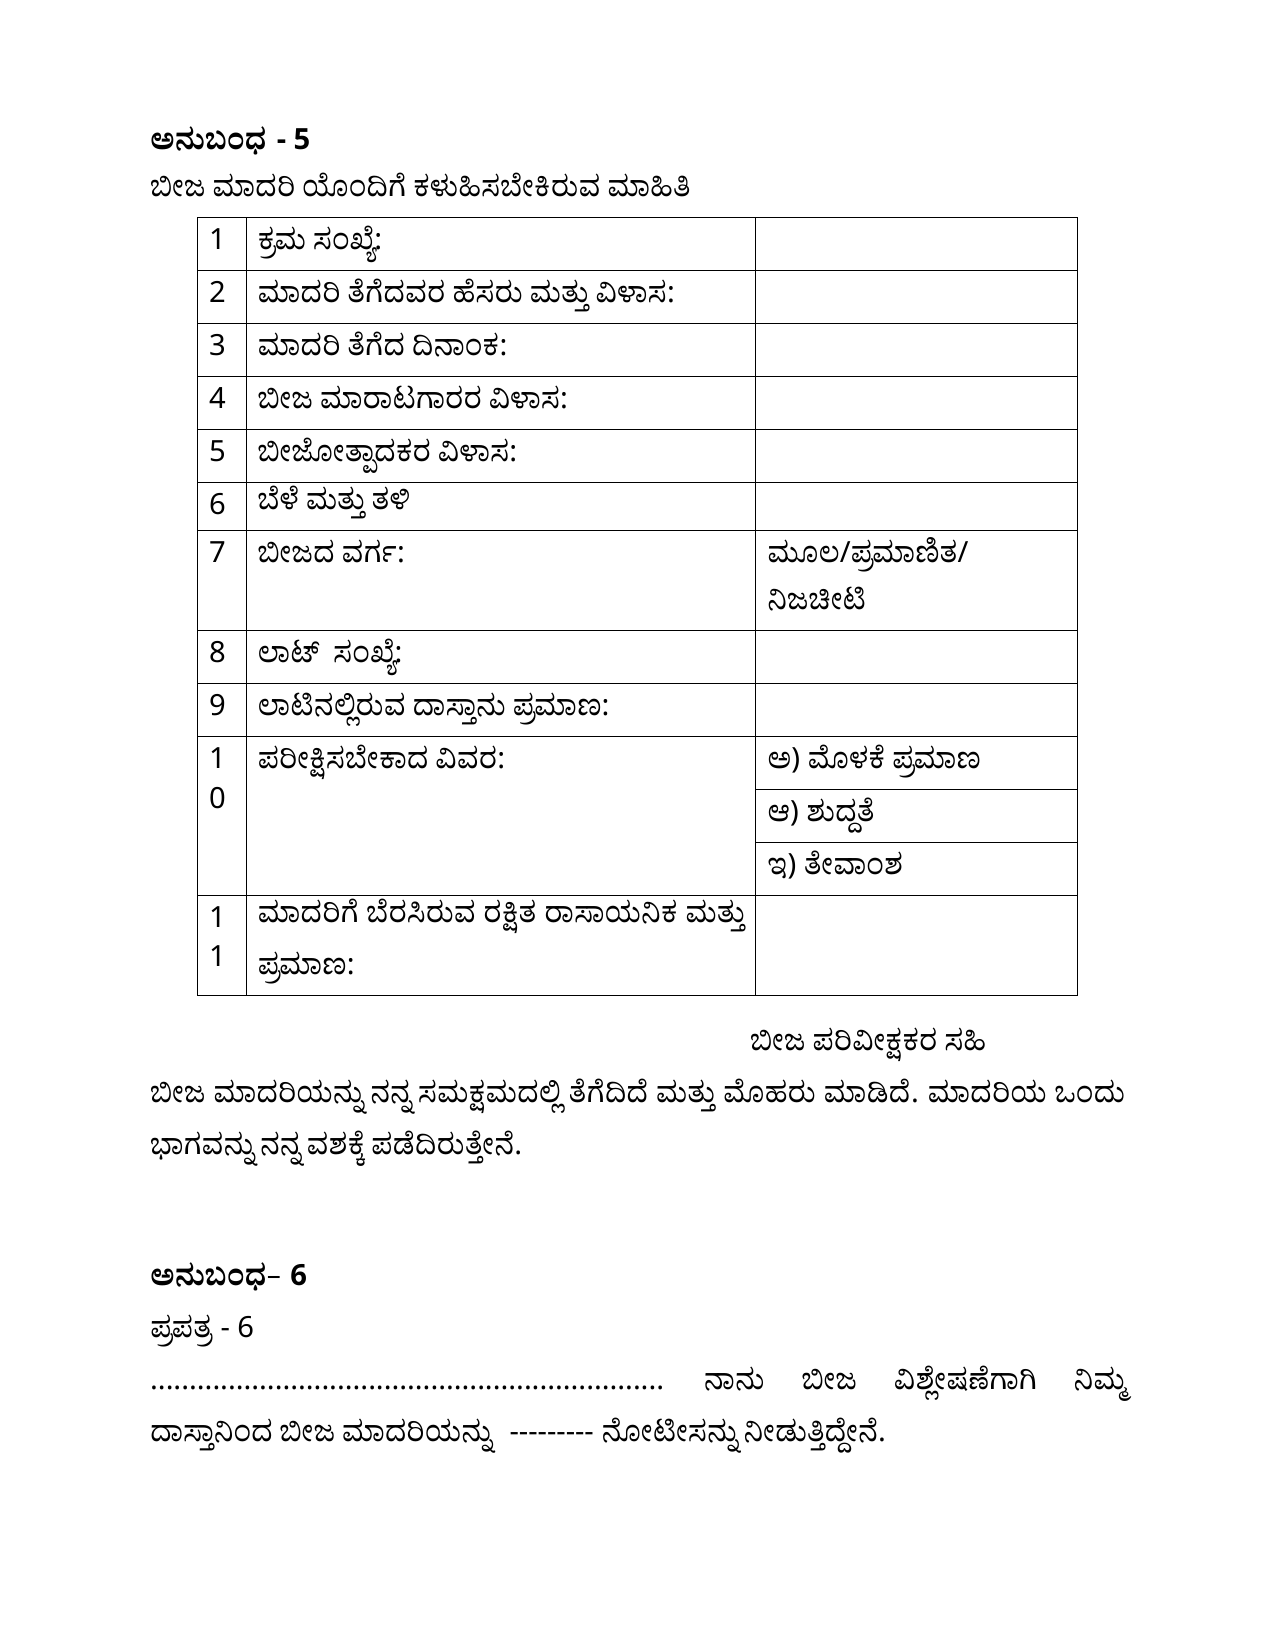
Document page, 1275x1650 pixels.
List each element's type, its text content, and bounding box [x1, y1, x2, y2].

table_cell 6 [198, 483, 246, 530]
table_cell ಲಾಟ್ ಸಂಖ್ಯೆ: [247, 631, 755, 683]
table_cell [756, 430, 1077, 482]
table_cell 7 [198, 531, 246, 630]
table_cell [756, 377, 1077, 429]
text .................................................................. ನಾನು ಬೀಜ ವಿಶ್ಲೇಷಣೆಗಾಗಿ ನಿಮ್ಮ ದಾಸ್ತಾನಿಂದ ಬೀಜ ಮಾದರಿಯನ್ನು --------- ನೋಟೀಸನ್ನು ನೀಡುತ್ತಿದ್ದೇನೆ. [150, 1358, 1125, 1462]
table_cell ಅ) ಮೊಳಕೆ ಪ್ರಮಾಣ [756, 737, 1077, 789]
table_cell ಇ) ತೇವಾಂಶ [756, 843, 1077, 895]
table_cell 8 [198, 631, 246, 683]
table_cell [756, 483, 1077, 530]
table_cell [756, 684, 1077, 736]
table_cell 3 [198, 324, 246, 376]
table_cell ಬೀಜೋತ್ಪಾದಕರ ವಿಳಾಸ: [247, 430, 755, 482]
table_cell 4 [198, 377, 246, 429]
table_cell [756, 896, 1077, 995]
table_cell ಲಾಟಿನಲ್ಲಿರುವ ದಾಸ್ತಾನು ಪ್ರಮಾಣ: [247, 684, 755, 736]
table_cell 10 [198, 737, 246, 895]
table_cell [756, 324, 1077, 376]
table_cell ಮಾದರಿಗೆ ಬೆರಸಿರುವ ರಕ್ಷಿತ ರಾಸಾಯನಿಕ ಮತ್ತು ಪ್ರಮಾಣ: [247, 896, 755, 995]
subtitle ಬೀಜ ಮಾದರಿ ಯೊಂದಿಗೆ ಕಳುಹಿಸಬೇಕಿರುವ ಮಾಹಿತಿ [150, 170, 1136, 217]
table_cell 5 [198, 430, 246, 482]
table_cell ಬೀಜದ ವರ್ಗ: [247, 531, 755, 630]
table_cell ಆ) ಶುದ್ದತೆ [756, 790, 1077, 842]
text ಬೀಜ ಮಾದರಿಯನ್ನು ನನ್ನ ಸಮಕ್ಷಮದಲ್ಲಿ ತೆಗೆದಿದೆ ಮತ್ತು ಮೊಹರು ಮಾಡಿದೆ. ಮಾದರಿಯ ಒಂದು ಭಾಗವನ್ನು ನನ್ನ ವಶಕ್ಕೆ ಪಡೆದಿರುತ್ತೇನೆ. [150, 1072, 1125, 1175]
table_cell 2 [198, 271, 246, 323]
table_header 1 [198, 218, 246, 270]
table_cell ಬೀಜ ಮಾರಾಟಗಾರರ ವಿಳಾಸ: [247, 377, 755, 429]
table_cell ಮಾದರಿ ತೆಗೆದವರ ಹೆಸರು ಮತ್ತು ವಿಳಾಸ: [247, 271, 755, 323]
table_cell ಮಾದರಿ ತೆಗೆದ ದಿನಾಂಕ: [247, 324, 755, 376]
table_cell ಮೂಲ/ಪ್ರಮಾಣಿತ/ನಿಜಚೀಟಿ [756, 531, 1077, 630]
table_cell [756, 631, 1077, 683]
table_cell ಬೆಳೆ ಮತ್ತು ತಳಿ [247, 483, 755, 530]
table_header [756, 218, 1077, 270]
text ಬೀಜ ಪರಿವೀಕ್ಷಕರ ಸಹಿ [675, 1024, 1125, 1072]
text ಅನುಬಂಧ– 6 [150, 1255, 1125, 1307]
table_header ಕ್ರಮ ಸಂಖ್ಯೆ: [247, 218, 755, 270]
table_cell 11 [198, 896, 246, 995]
table_cell ಪರೀಕ್ಷಿಸಬೇಕಾದ ವಿವರ: [247, 737, 755, 895]
text ಪ್ರಪತ್ರ - 6 [150, 1307, 1125, 1358]
table_cell [756, 271, 1077, 323]
table_cell 9 [198, 684, 246, 736]
subtitle ಅನುಬಂಧ - 5 [150, 118, 1136, 170]
